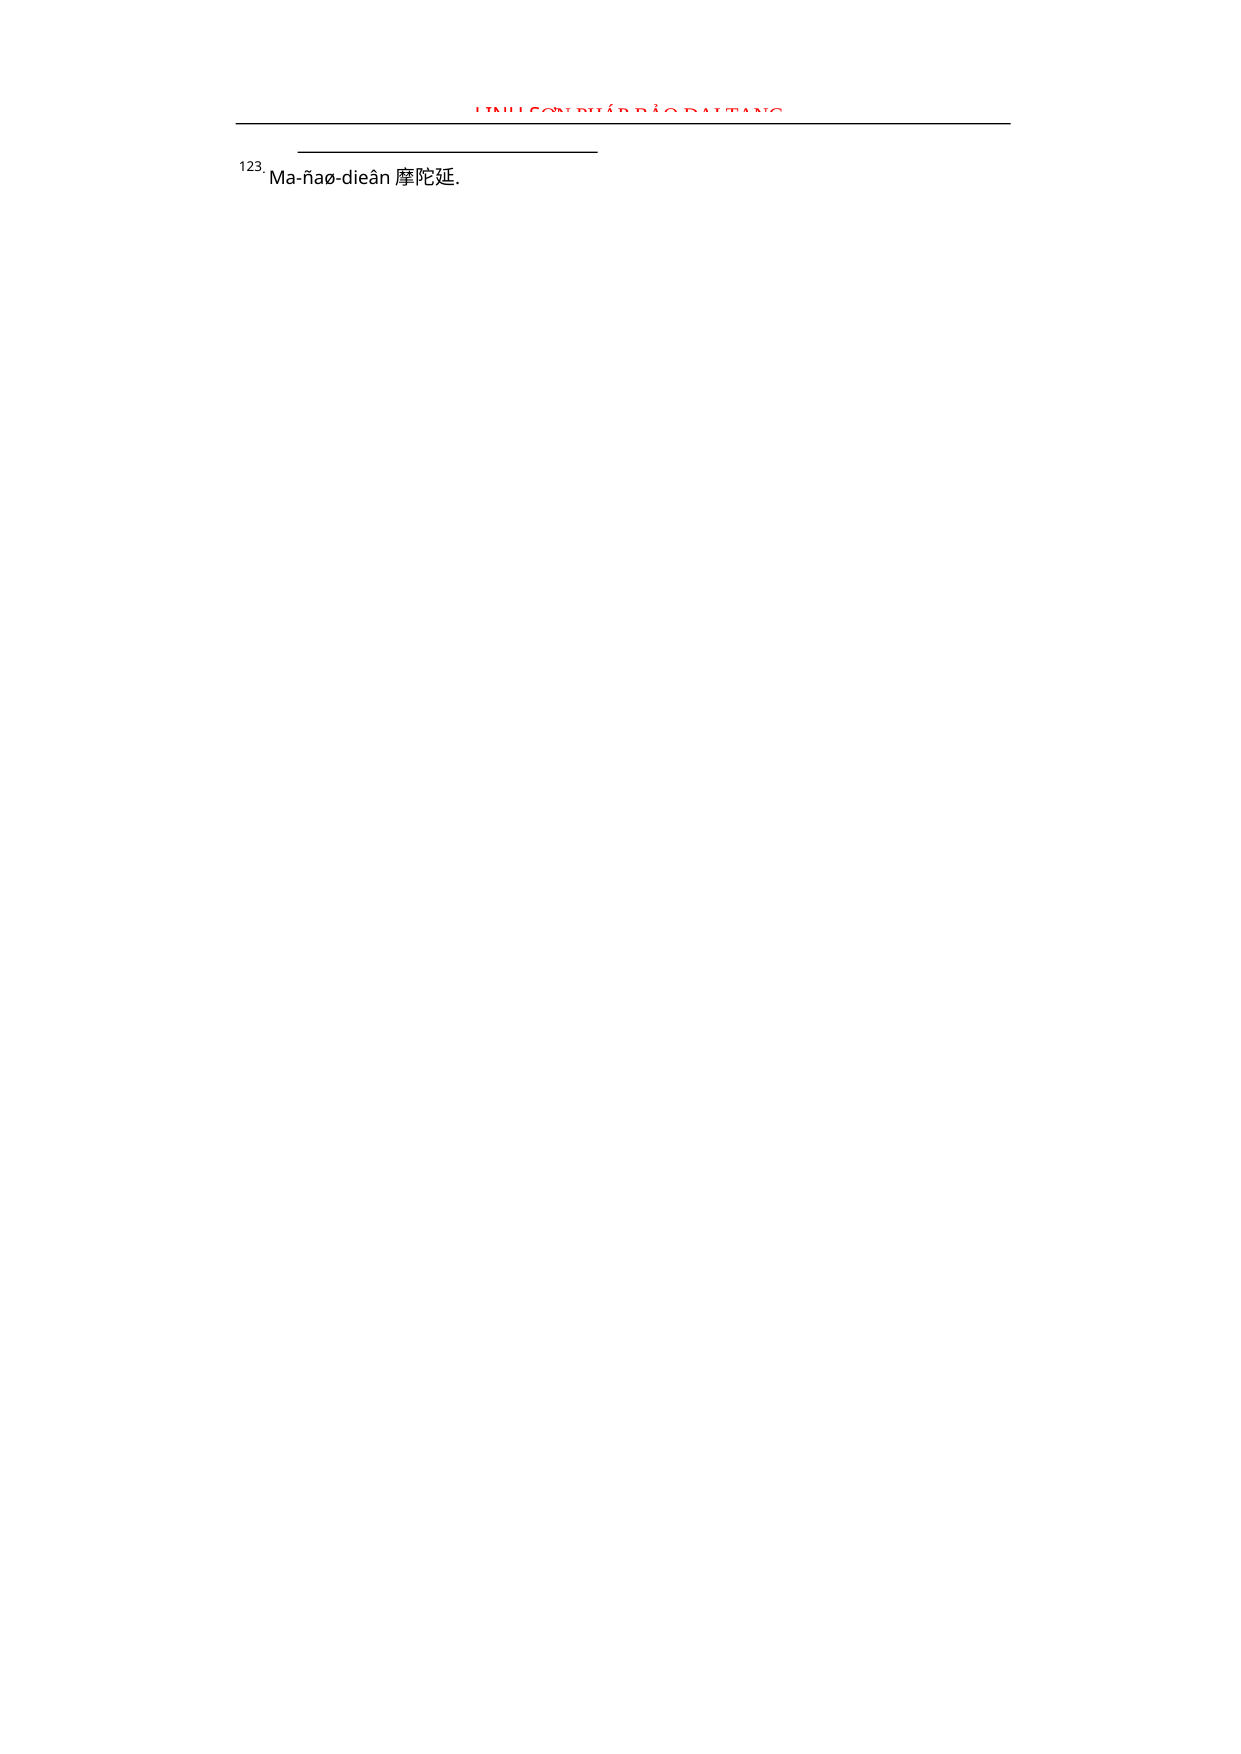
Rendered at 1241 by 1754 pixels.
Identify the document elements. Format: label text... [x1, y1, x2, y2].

text 123. Ma-ñaø-dieân 摩陀延. [239, 157, 1065, 190]
